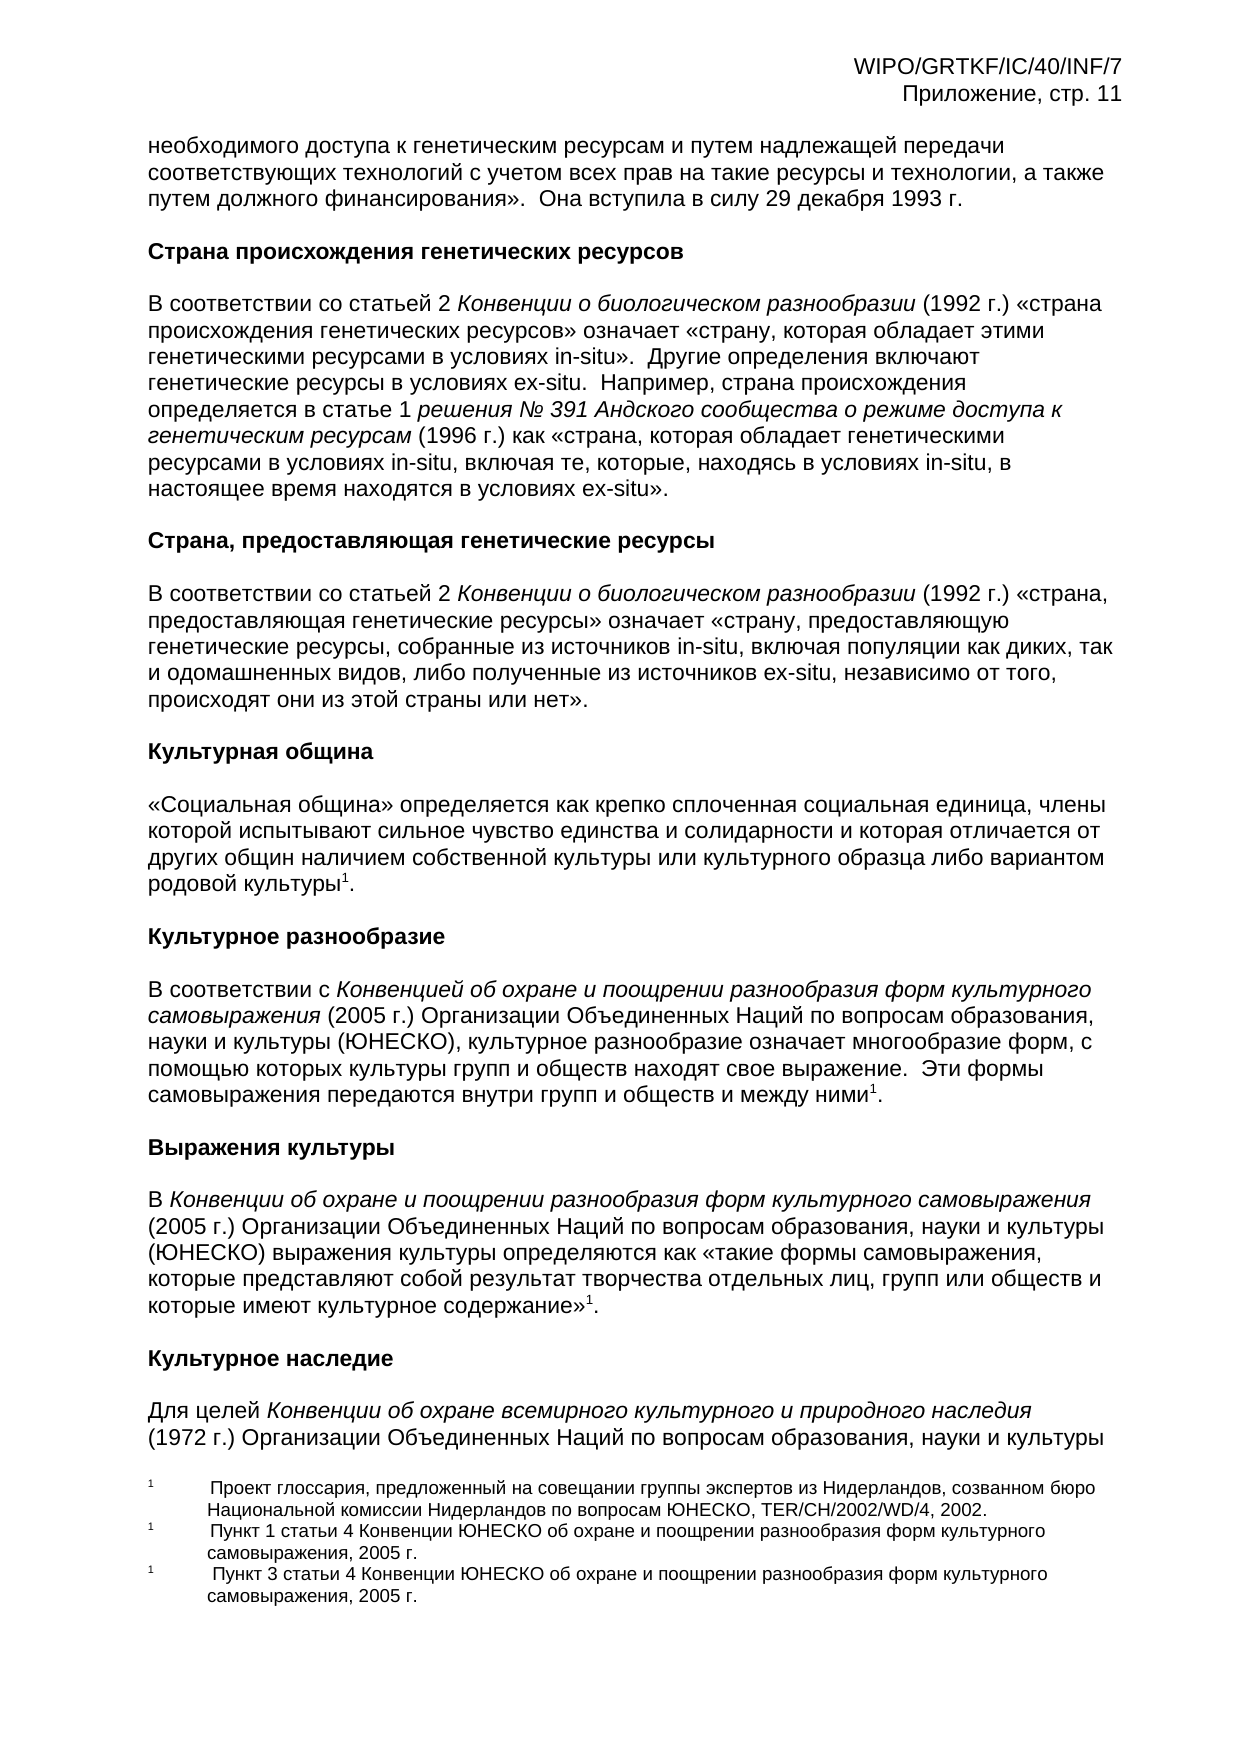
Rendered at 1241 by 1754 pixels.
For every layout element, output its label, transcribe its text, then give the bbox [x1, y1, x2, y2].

subtitle Страна происхождения генетических ресурсов [148, 238, 1122, 264]
text В соответствии со статьей 2 Конвенции о биологическом разнообразии (1992 г.) «страна, предоставляющая генетические ресурсы» означает «страну, предоставляющую генетические ресурсы, собранные из источников in-situ, включая популяции как диких, так и одомашненных видов, либо полученные из источников ex-situ, независимо от того, происходят они из этой страны или нет». [148, 580, 1122, 712]
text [148, 132, 1122, 211]
subtitle Культурное разнообразие [148, 923, 1122, 949]
text В Конвенции об охране и поощрении разнообразия форм культурного самовыражения (2005 г.) Организации Объединенных Наций по вопросам образования, науки и культуры (ЮНЕСКО) выражения культуры определяются как «такие формы самовыражения, которые представляют собой результат творчества отдельных лиц, групп или обществ и которые имеют культурное содержание». [148, 1186, 1122, 1318]
subtitle Культурное наследие [148, 1344, 1122, 1371]
subtitle Культурная община [148, 738, 1122, 765]
subtitle Страна, предоставляющая генетические ресурсы [148, 527, 1122, 554]
text «Социальная община» определяется как крепко сплоченная социальная единица, члены которой испытывают сильное чувство единства и солидарности и которая отличается от других общин наличием собственной культуры или культурного образца либо вариантом родовой культуры. [148, 791, 1122, 896]
text В соответствии со статьей 2 Конвенции о биологическом разнообразии (1992 г.) «страна происхождения генетических ресурсов» означает «страну, которая обладает этими генетическими ресурсами в условиях in-situ». Другие определения включают генетические ресурсы в условиях ex-situ. Например, страна происхождения определяется в статье 1 решения № 391 Андского сообщества о режиме доступа к генетическим ресурсам (1996 г.) как «страна, которая обладает генетическими ресурсами в условиях in-situ, включая те, которые, находясь в условиях in-situ, в настоящее время находятся в условиях ex-situ». [148, 290, 1122, 501]
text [148, 1397, 1122, 1450]
subtitle Выражения культуры [148, 1134, 1122, 1160]
text В соответствии с Конвенцией об охране и поощрении разнообразия форм культурного самовыражения (2005 г.) Организации Объединенных Наций по вопросам образования, науки и культуры (ЮНЕСКО), культурное разнообразие означает многообразие форм, с помощью которых культуры групп и обществ находят свое выражение. Эти формы самовыражения передаются внутри групп и обществ и между ними. [148, 976, 1122, 1107]
